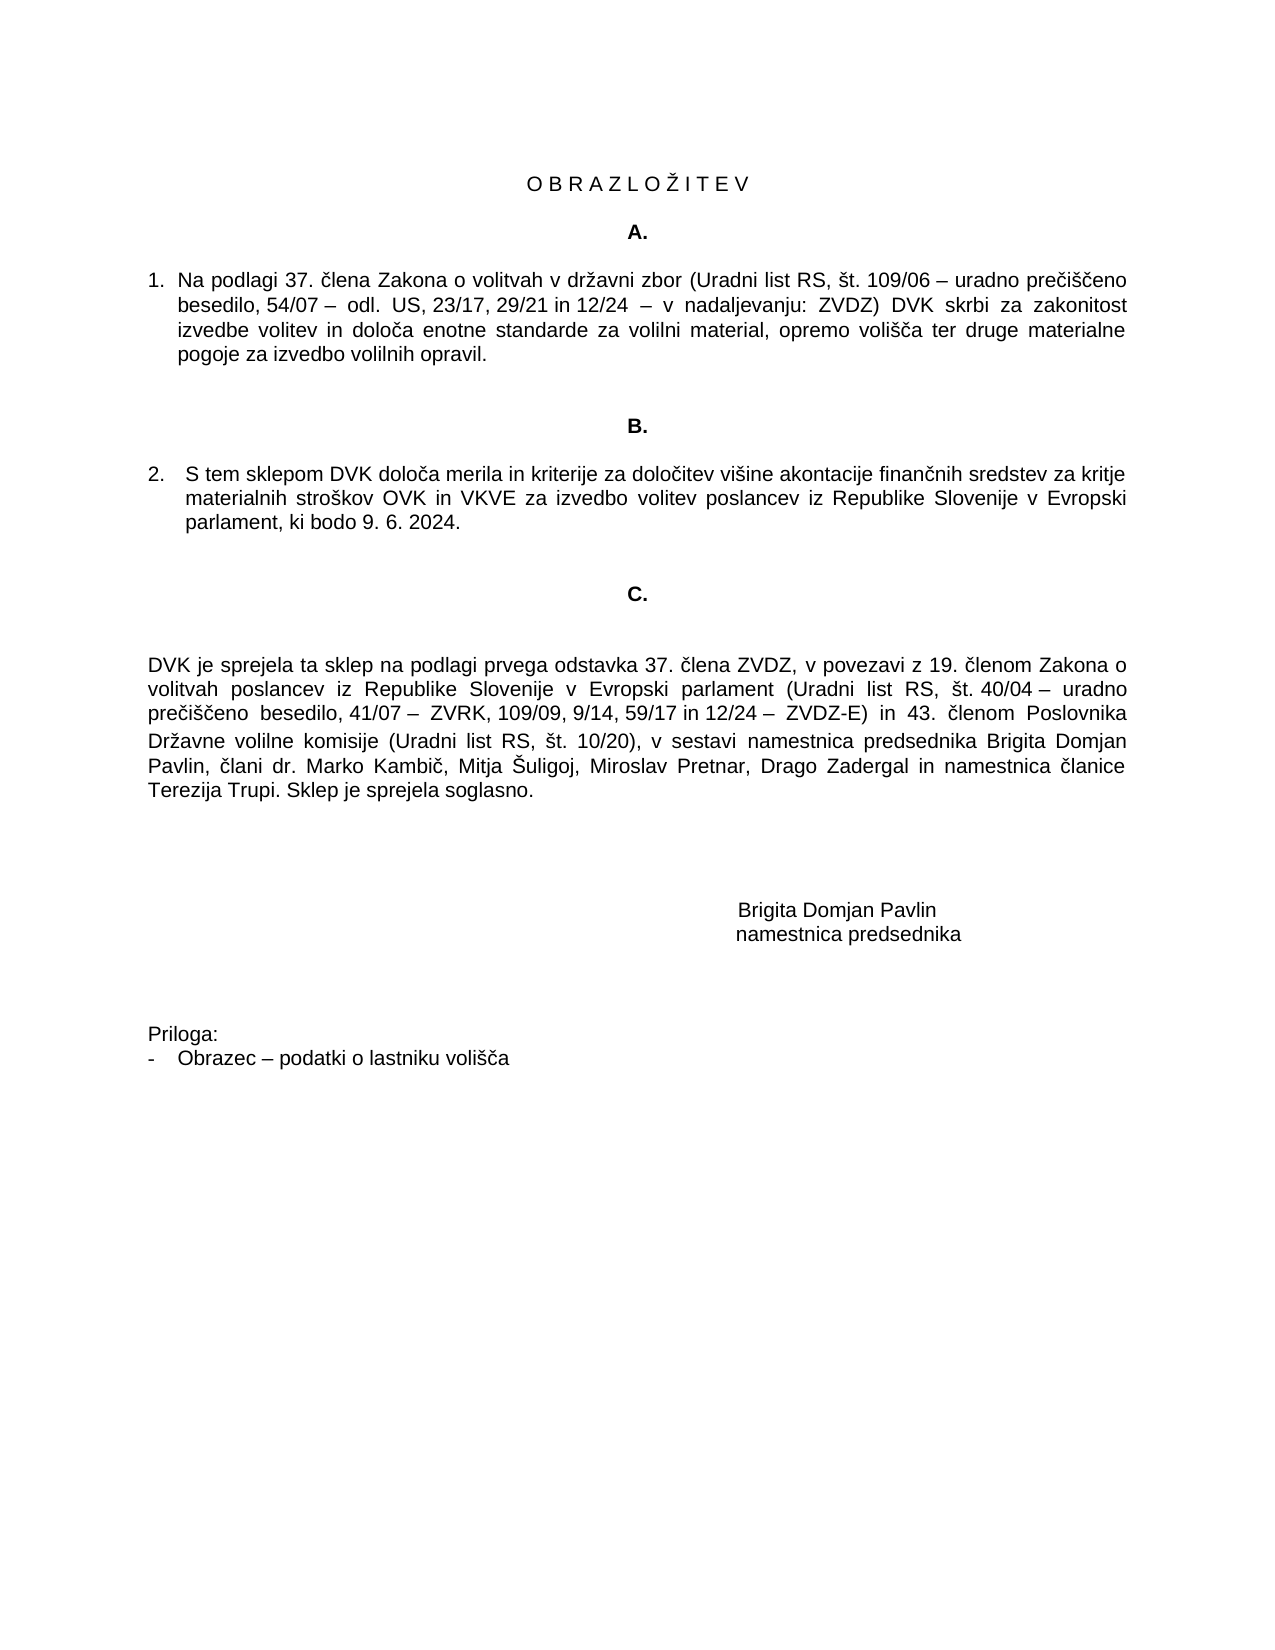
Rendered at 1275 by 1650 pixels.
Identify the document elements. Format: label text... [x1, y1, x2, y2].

text Brigita Domjan Pavlin [664, 898, 1127, 922]
text B. [148, 414, 1127, 438]
text Priloga: [148, 1022, 1127, 1046]
text O B R A Z L O Ž I T E V [148, 172, 1127, 196]
text A. [148, 219, 1127, 243]
list S tem sklepom DVK določa merila in kriterije za določitev višine akontacije finančnih sredstev za kritje materialnih stroškov OVK in VKVE za izvedbo volitev poslancev iz Republike Slovenije v Evropski parlament, ki bodo 9. 6. 2024. [148, 462, 1127, 533]
list Obrazec – podatki o lastniku volišča [148, 1046, 1127, 1070]
text namestnica predsednika [148, 922, 1127, 946]
list Na podlagi 37. člena Zakona o volitvah v državni zbor (Uradni list RS, št. 109/06 – uradno prečiščeno besedilo, 54/07 – odl. US, 23/17, 29/21 in 12/24 – v nadaljevanju: ZVDZ) DVK skrbi za zakonitost izvedbe volitev in določa enotne standarde za volilni material, opremo volišča ter druge materialne pogoje za izvedbo volilnih opravil. [148, 267, 1127, 366]
text DVK je sprejela ta sklep na podlagi prvega odstavka 37. člena ZVDZ, v povezavi z 19. členom Zakona o volitvah poslancev iz Republike Slovenije v Evropski parlament (Uradni list RS, št. 40/04 – uradno prečiščeno besedilo, 41/07 – ZVRK, 109/09, 9/14, 59/17 in 12/24 – ZVDZ-E) in 43. členom Poslovnika Državne volilne komisije (Uradni list RS, št. 10/20), v sestavi namestnica predsednika Brigita Domjan Pavlin, člani dr. Marko Kambič, Mitja Šuligoj, Miroslav Pretnar, Drago Zadergal in namestnica članice Terezija Trupi. Sklep je sprejela soglasno. [148, 653, 1127, 802]
text C. [148, 581, 1127, 605]
